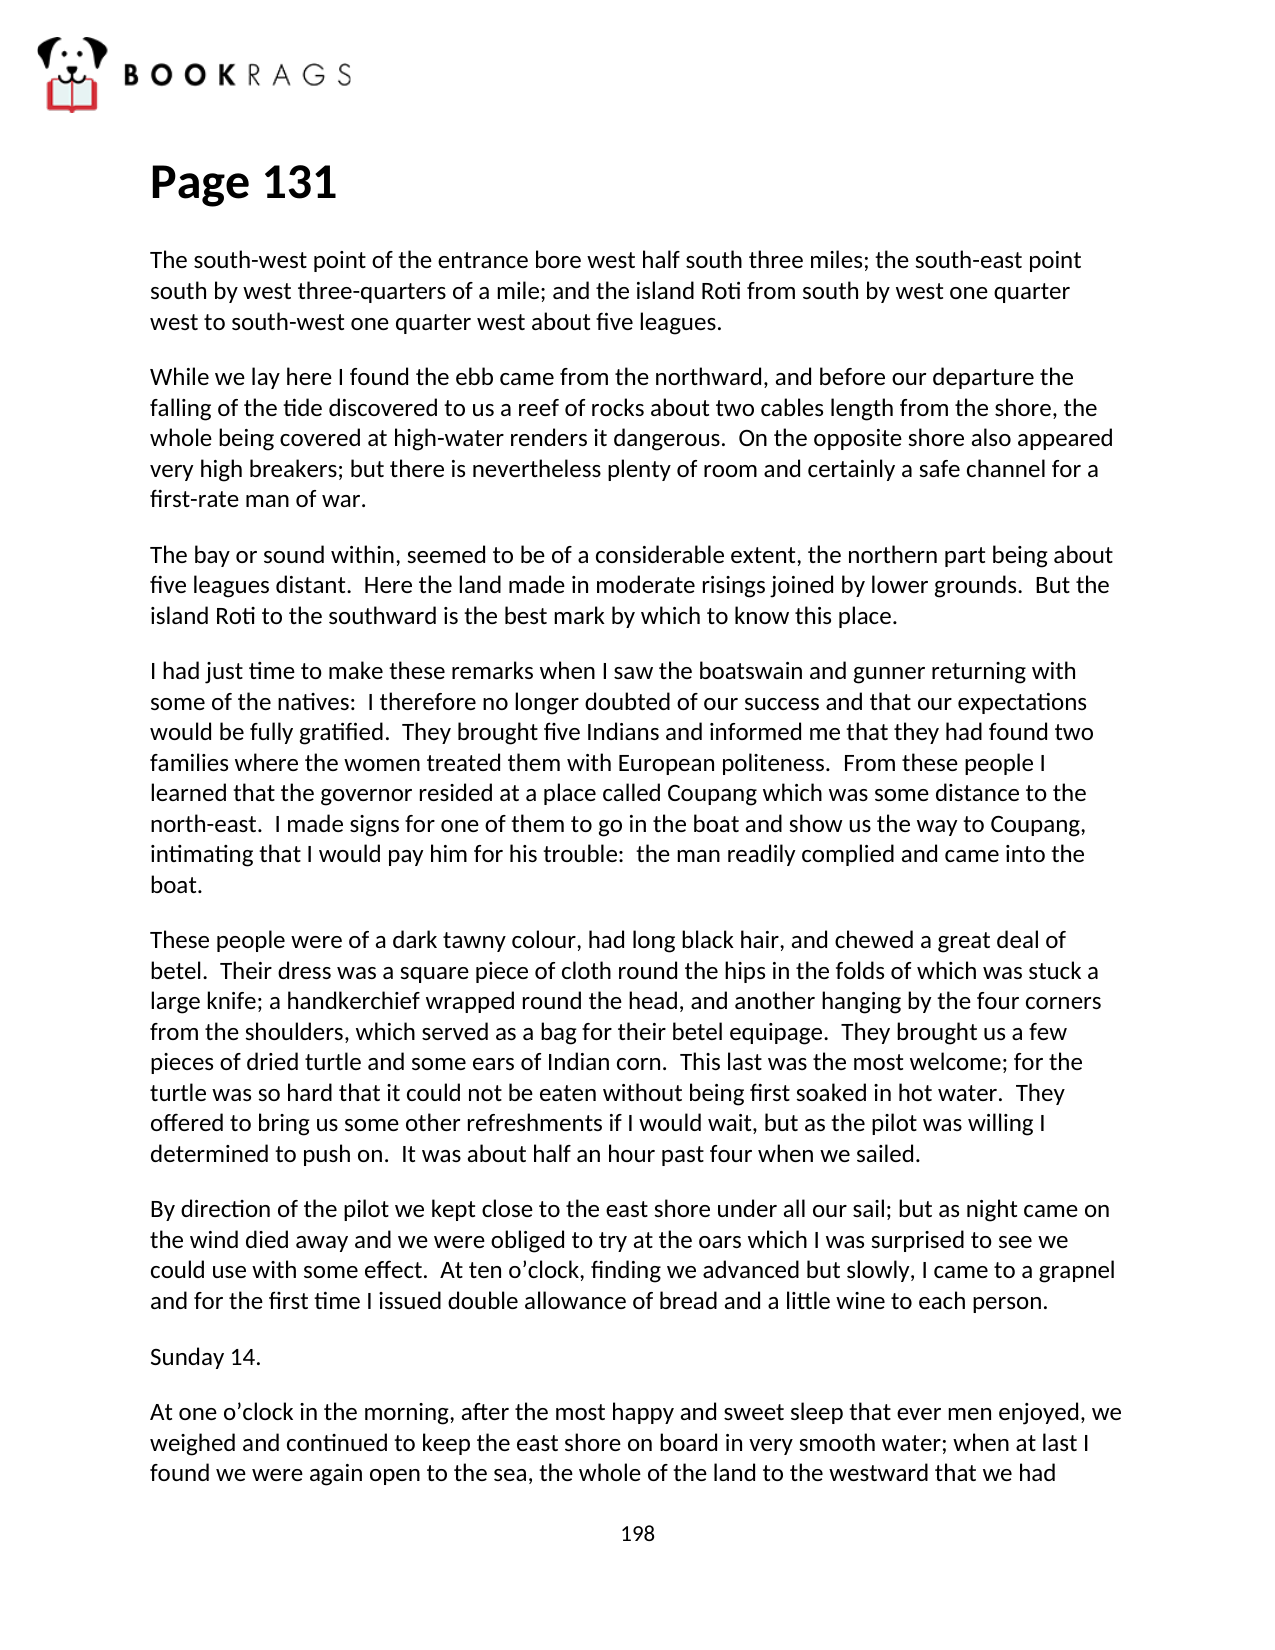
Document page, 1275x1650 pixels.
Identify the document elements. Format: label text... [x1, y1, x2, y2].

text Page 131 [150, 150, 1125, 211]
picture [37, 37, 351, 113]
text By direction of the pilot we kept close to the east shore under all our sail; but as night came on the wind died away and we were obliged to try at the oars which I was surprised to see we could use with some effect. At ten o’clock, finding we advanced but slowly, I came to a grapnel and for the first time I issued double allowance of bread and a little wine to each person. [150, 1194, 1125, 1316]
text The south-west point of the entrance bore west half south three miles; the south-east point south by west three-quarters of a mile; and the island Roti from south by west one quarter west to south-west one quarter west about five leagues. [150, 244, 1125, 336]
text These people were of a dark tawny colour, had long black hair, and chewed a great deal of betel. Their dress was a square piece of cloth round the hips in the folds of which was stuck a large knife; a handkerchief wrapped round the head, and another hanging by the four corners from the shoulders, which served as a bag for their betel equipage. They brought us a few pieces of dried turtle and some ears of Indian corn. This last was the most welcome; for the turtle was so hard that it could not be eaten without being first soaked in hot water. They offered to bring us some other refreshments if I would wait, but as the pilot was willing I determined to push on. It was about half an hour past four when we sailed. [150, 924, 1125, 1169]
text While we lay here I found the ebb came from the northward, and before our departure the falling of the tide discovered to us a reef of rocks about two cables length from the shore, the whole being covered at high-water renders it dangerous. On the opposite shore also appeared very high breakers; but there is nevertheless plenty of room and certainly a safe channel for a first-rate man of war. [150, 361, 1125, 514]
text The bay or sound within, seemed to be of a considerable extent, the northern part being about five leagues distant. Here the land made in moderate risings joined by lower grounds. But the island Roti to the southward is the best mark by which to know this place. [150, 539, 1125, 630]
text Sunday 14. [150, 1341, 1125, 1371]
text I had just time to make these remarks when I saw the boatswain and gunner returning with some of the natives: I therefore no longer doubted of our success and that our expectations would be fully gratified. They brought five Indians and informed me that they had found two families where the women treated them with European politeness. From these people I learned that the governor resided at a place called Coupang which was some distance to the north-east. I made signs for one of them to go in the boat and show us the way to Coupang, intimating that I would pay him for his trouble: the man readily complied and came into the boat. [150, 655, 1125, 899]
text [150, 1396, 1125, 1488]
